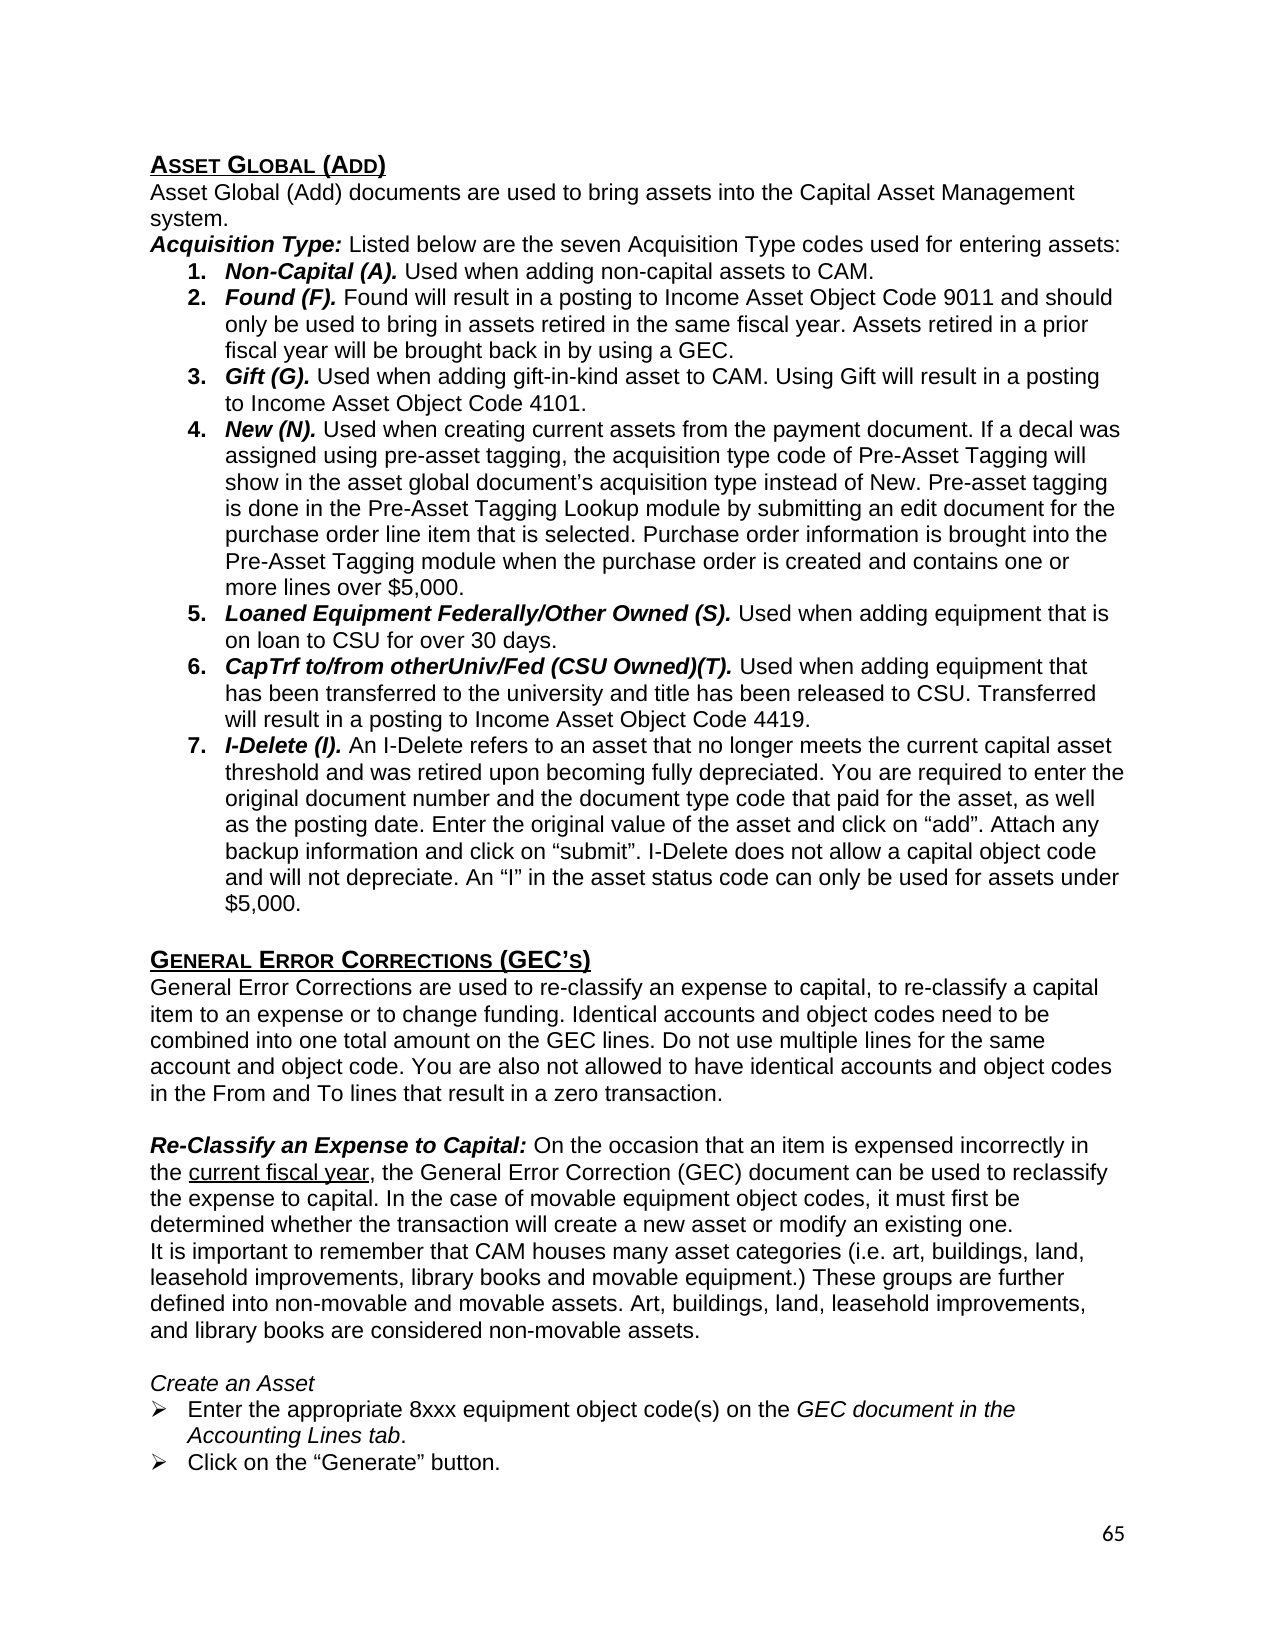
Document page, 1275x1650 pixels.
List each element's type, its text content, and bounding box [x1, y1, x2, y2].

text It is important to remember that CAM houses many asset categories (i.e. art, buildings, land, leasehold improvements, library books and movable equipment.) These groups are further defined into non-movable and movable assets. Art, buildings, land, leasehold improvements, and library books are considered non-movable assets. [150, 1238, 1125, 1343]
text Asset Global (Add) documents are used to bring assets into the Capital Asset Management system. [150, 179, 1125, 231]
subtitle Asset Global (Add) [150, 150, 1125, 179]
text Create an Asset [150, 1369, 1125, 1396]
list Click on the “Generate” button. [150, 1448, 1125, 1475]
text Acquisition Type: Listed below are the seven Acquisition Type codes used for entering assets: [150, 231, 1125, 258]
list I-Delete (I). An I-Delete refers to an asset that no longer meets the current capital asset threshold and was retired upon becoming fully depreciated. You are required to enter the original document number and the document type code that paid for the asset, as well as the posting date. Enter the original value of the asset and click on “add”. Attach any backup information and click on “submit”. I-Delete does not allow a capital object code and will not depreciate. An “I” in the asset status code can only be used for assets under $5,000. [187, 732, 1125, 917]
list Non-Capital (A). Used when adding non-capital assets to CAM. [187, 258, 1125, 284]
list CapTrf to/from otherUniv/Fed (CSU Owned)(T). Used when adding equipment that has been transferred to the university and title has been released to CSU. Transferred will result in a posting to Income Asset Object Code 4419. [187, 653, 1125, 732]
text General Error Corrections are used to re-classify an expense to capital, to re-classify a capital item to an expense or to change funding. Identical accounts and object codes need to be combined into one total amount on the GEC lines. Do not use multiple lines for the same account and object code. You are also not allowed to have identical accounts and object codes in the From and To lines that result in a zero transaction. [150, 974, 1125, 1106]
list Gift (G). Used when adding gift-in-kind asset to CAM. Using Gift will result in a posting to Income Asset Object Code 4101. [187, 363, 1125, 416]
subtitle General Error Corrections (GEC’s) [150, 945, 1125, 974]
subtitle Re-Classify an Expense to Capital: On the occasion that an item is expensed incorrectly in the current fiscal year, the General Error Correction (GEC) document can be used to reclassify the expense to capital. In the case of movable equipment object codes, it must first be determined whether the transaction will create a new asset or modify an existing one. [150, 1132, 1125, 1238]
list New (N). Used when creating current assets from the payment document. If a decal was assigned using pre-asset tagging, the acquisition type code of Pre-Asset Tagging will show in the asset global document’s acquisition type instead of New. Pre-asset tagging is done in the Pre-Asset Tagging Lookup module by submitting an edit document for the purchase order line item that is selected. Purchase order information is brought into the Pre-Asset Tagging module when the purchase order is created and contains one or more lines over $5,000. [187, 416, 1125, 600]
list Loaned Equipment Federally/Other Owned (S). Used when adding equipment that is on loan to CSU for over 30 days. [187, 600, 1125, 653]
list Enter the appropriate 8xxx equipment object code(s) on the GEC document in the Accounting Lines tab. [150, 1396, 1125, 1448]
list Found (F). Found will result in a posting to Income Asset Object Code 9011 and should only be used to bring in assets retired in the same fiscal year. Assets retired in a prior fiscal year will be brought back in by using a GEC. [187, 284, 1125, 363]
